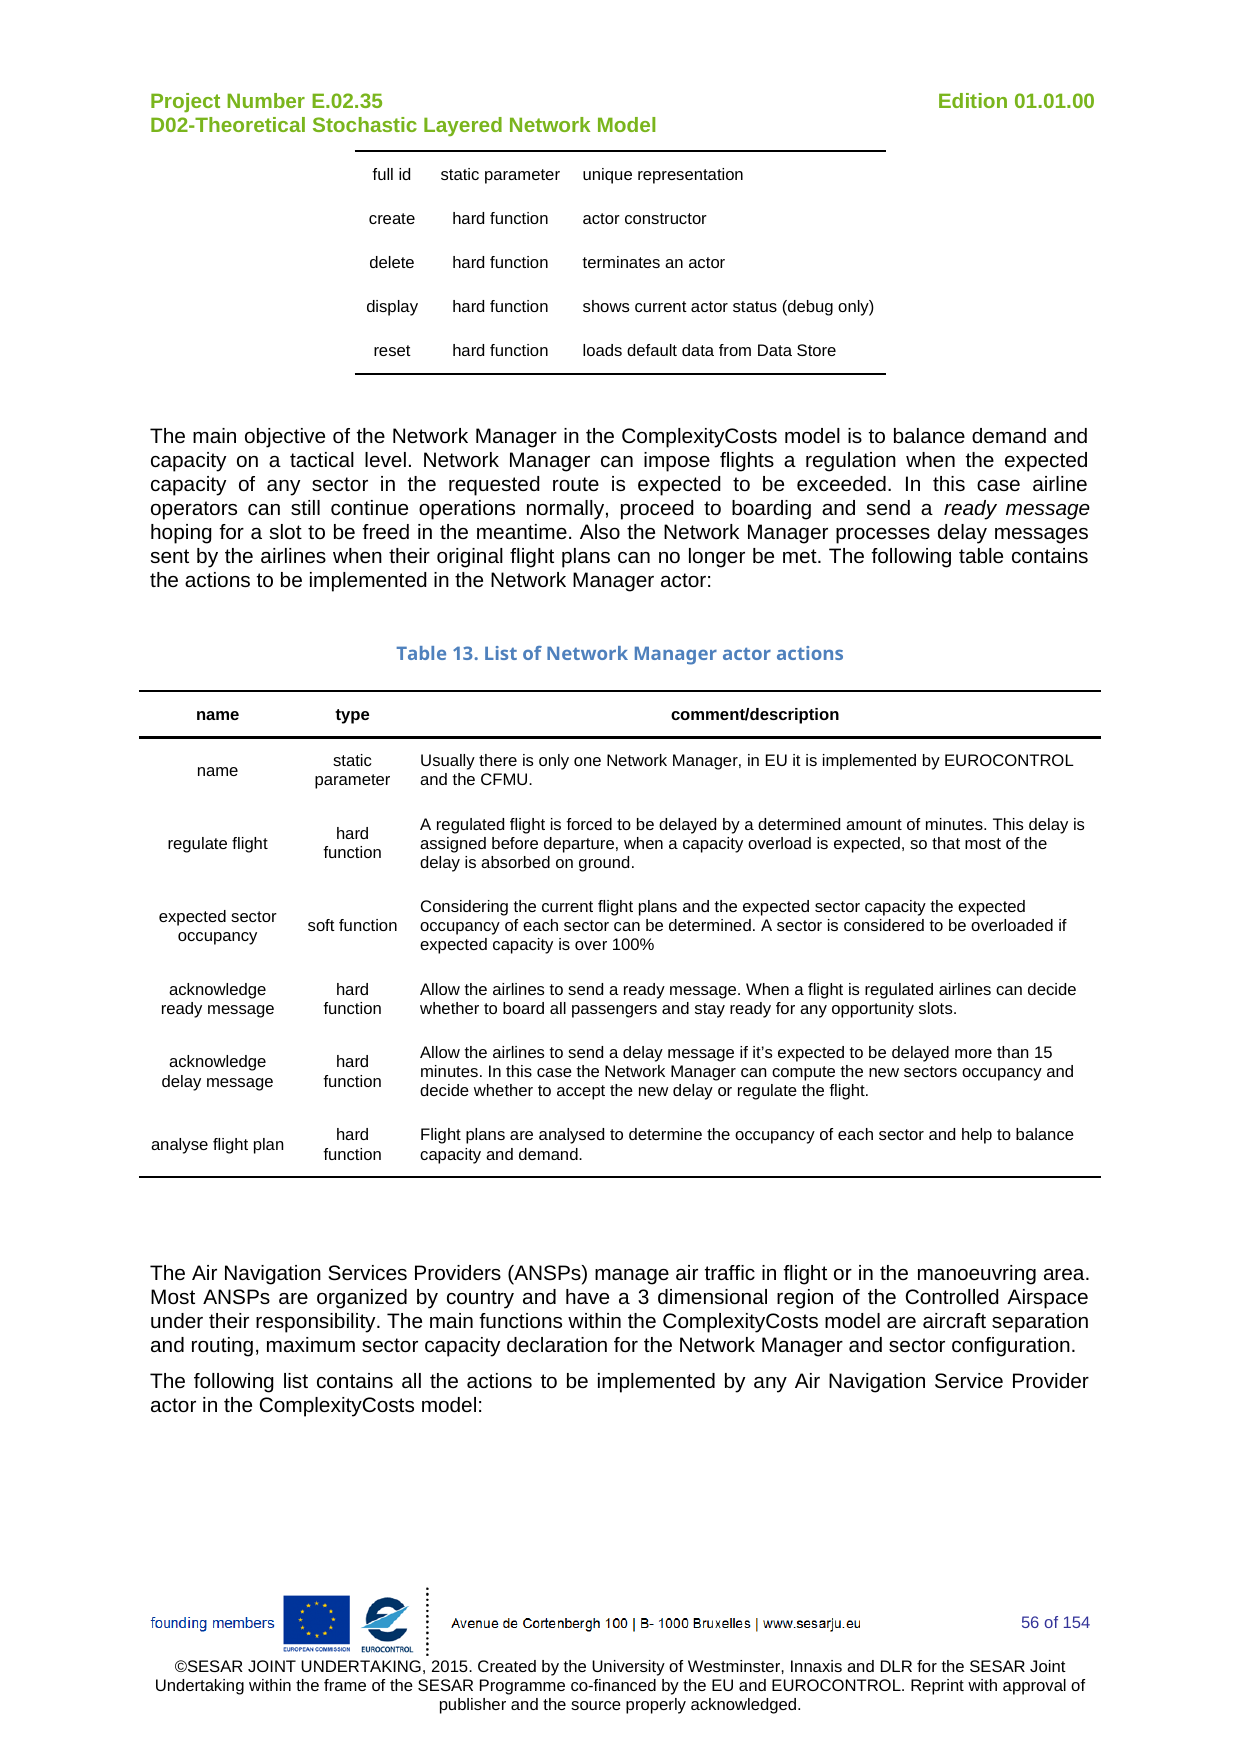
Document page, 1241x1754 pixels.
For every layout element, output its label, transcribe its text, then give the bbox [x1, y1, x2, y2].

text The main objective of the Network Manager in the ComplexityCosts model is to balance demand and capacity on a tactical level. Network Manager can impose flights a regulation when the expected capacity of any sector in the requested route is expected to be exceeded. In this case airline operators can still continue operations normally, proceed to boarding and send a ready message hoping for a slot to be freed in the meantime. Also the Network Manager processes delay messages sent by the airlines when their original flight plans can no longer be met. The following table contains the actions to be implemented in the Network Manager actor: [150, 424, 1090, 592]
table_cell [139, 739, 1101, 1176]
text Table 13. List of Network Manager actor actions [150, 641, 1090, 666]
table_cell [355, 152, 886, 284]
picture [149, 1586, 860, 1656]
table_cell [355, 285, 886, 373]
text The Air Navigation Services Providers (ANSPs) manage air traffic in flight or in the manoeuvring area. Most ANSPs are organized by country and have a 3 dimensional region of the Controlled Airspace under their responsibility. The main functions within the ComplexityCosts model are aircraft separation and routing, maximum sector capacity declaration for the Network Manager and sector configuration. [150, 1261, 1090, 1356]
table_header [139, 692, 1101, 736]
text The following list contains all the actions to be implemented by any Air Navigation Service Provider actor in the ComplexityCosts model: [150, 1369, 1090, 1417]
